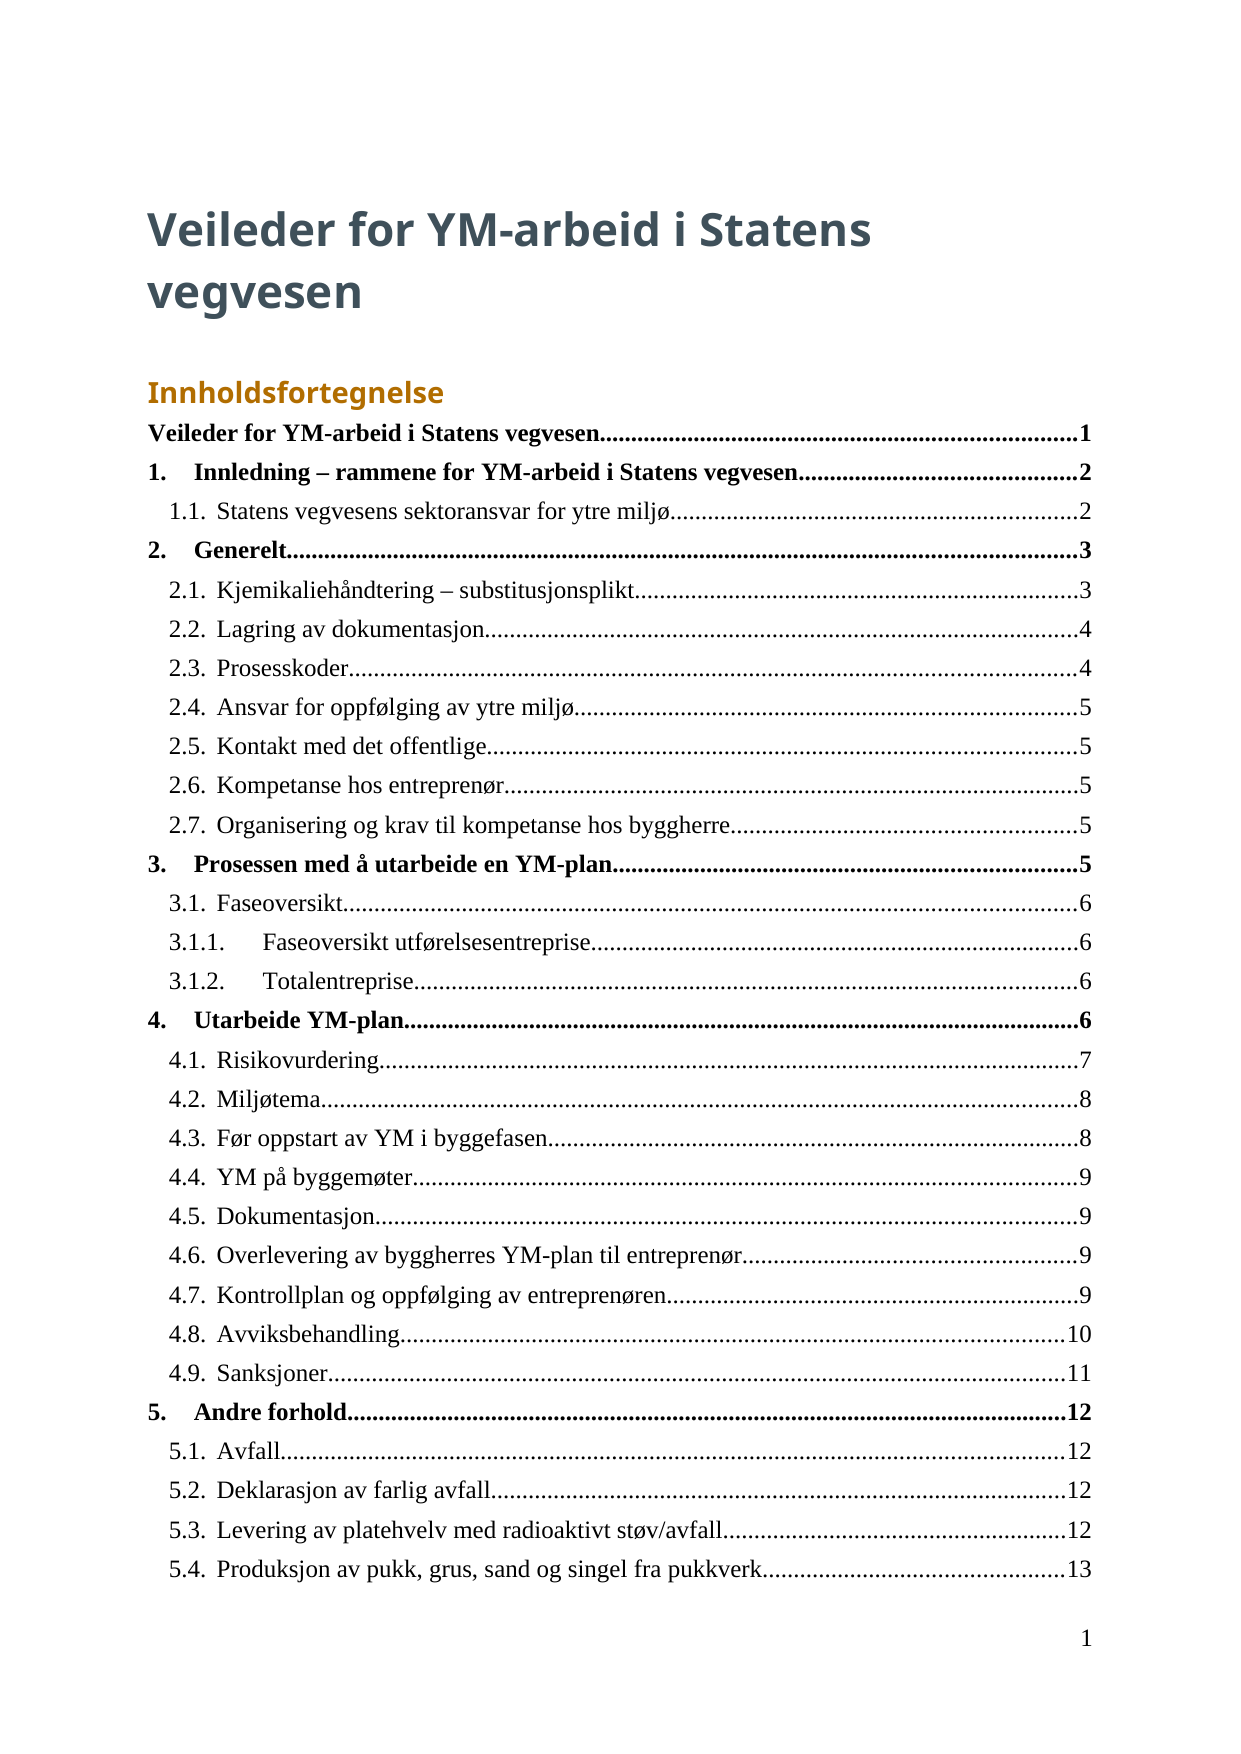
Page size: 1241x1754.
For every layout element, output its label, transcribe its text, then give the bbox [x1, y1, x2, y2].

subtitle Veileder for YM-arbeid i Statens vegvesen [148, 198, 1093, 322]
